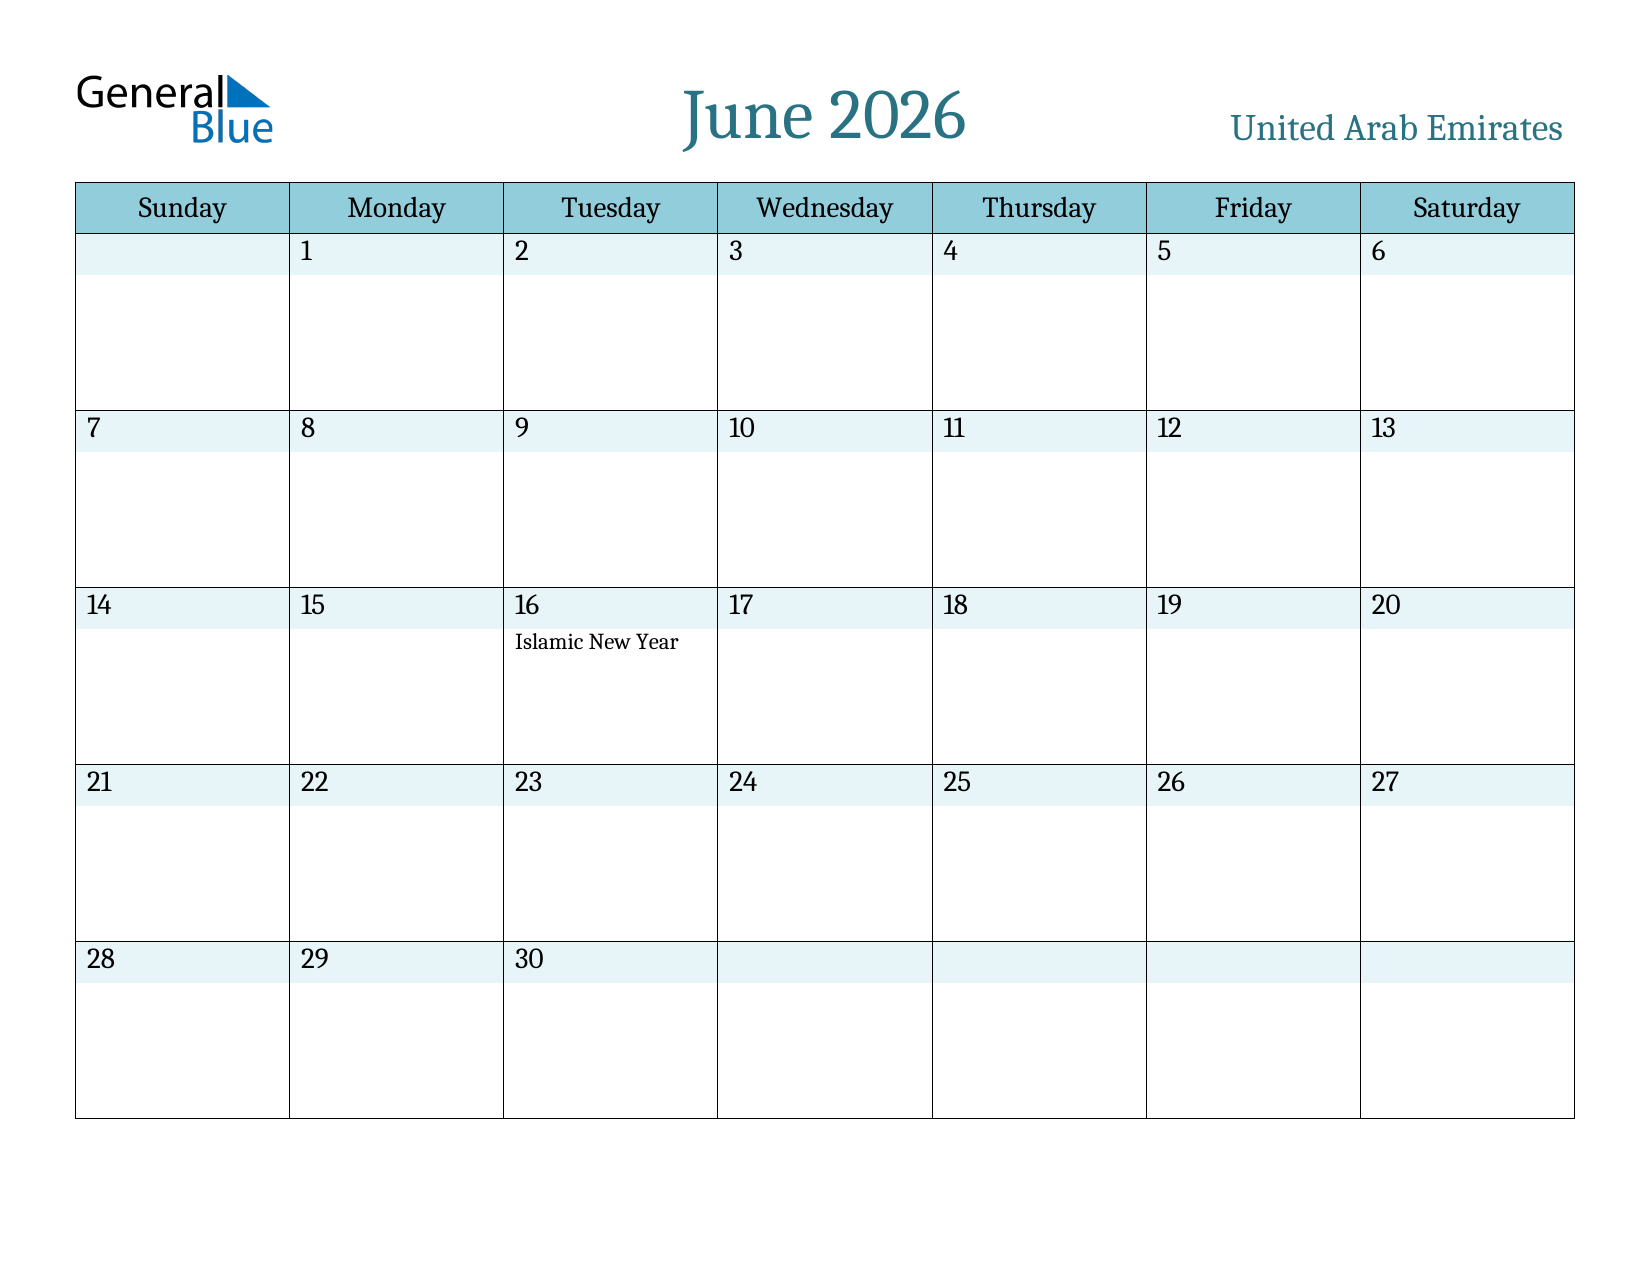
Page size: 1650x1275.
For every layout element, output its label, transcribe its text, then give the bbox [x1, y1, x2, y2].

table_cell 15 [290, 588, 503, 629]
table_cell Friday [1147, 183, 1360, 233]
table_cell [76, 275, 289, 410]
table_cell 19 [1147, 588, 1360, 629]
picture [77, 75, 273, 143]
table_cell [1361, 983, 1574, 1118]
table_cell [76, 983, 289, 1118]
table_cell 13 [1361, 411, 1574, 452]
table_cell 14 [76, 588, 289, 629]
table_cell 26 [1147, 765, 1360, 806]
table_cell [933, 629, 1146, 764]
table_cell [1361, 275, 1574, 410]
table_cell [76, 806, 289, 941]
table_cell [1361, 942, 1574, 983]
table_cell 2 [504, 234, 717, 275]
table_cell 5 [1147, 234, 1360, 275]
table_cell [76, 234, 289, 275]
table_cell [718, 629, 932, 764]
table_cell 8 [290, 411, 503, 452]
table_cell 24 [718, 765, 932, 806]
table_cell 11 [933, 411, 1146, 452]
table_cell 18 [933, 588, 1146, 629]
table_cell 7 [76, 411, 289, 452]
table_cell [718, 942, 932, 983]
table_cell [76, 629, 289, 764]
table_cell 28 [76, 942, 289, 983]
table_cell Monday [290, 183, 503, 233]
table_cell [933, 452, 1146, 587]
table_cell 9 [504, 411, 717, 452]
table_cell [933, 806, 1146, 941]
table_cell [718, 983, 932, 1118]
table_cell [1147, 452, 1360, 587]
table_cell [1361, 806, 1574, 941]
table_cell 17 [718, 588, 932, 629]
table_cell [76, 452, 289, 587]
table_cell 4 [933, 234, 1146, 275]
table_header [76, 75, 503, 182]
table_cell [1147, 275, 1360, 410]
table_cell Tuesday [504, 183, 717, 233]
table_cell [1361, 452, 1574, 587]
table_cell 16 [504, 588, 717, 629]
table_cell [290, 275, 503, 410]
table_header June 2026 [504, 75, 1146, 182]
table_cell 22 [290, 765, 503, 806]
table_cell [718, 275, 932, 410]
table_cell Saturday [1361, 183, 1574, 233]
table_cell [1147, 806, 1360, 941]
table_cell [504, 983, 717, 1118]
table_cell [290, 629, 503, 764]
table_cell [1147, 629, 1360, 764]
table_cell 27 [1361, 765, 1574, 806]
table_cell 12 [1147, 411, 1360, 452]
table_cell 25 [933, 765, 1146, 806]
table_cell [718, 806, 932, 941]
table_cell 30 [504, 942, 717, 983]
table_header United Arab Emirates [1146, 75, 1574, 182]
table_cell Sunday [76, 183, 289, 233]
table_cell [290, 983, 503, 1118]
table_cell [933, 942, 1146, 983]
table_cell [1147, 983, 1360, 1118]
table_cell [290, 452, 503, 587]
table_cell [504, 275, 717, 410]
table_cell 21 [76, 765, 289, 806]
table_cell [504, 806, 717, 941]
table_cell [290, 806, 503, 941]
table_cell 10 [718, 411, 932, 452]
table_cell 3 [718, 234, 932, 275]
table_cell [718, 452, 932, 587]
table_cell Islamic New Year [504, 629, 717, 764]
table_cell Thursday [933, 183, 1146, 233]
table_cell 23 [504, 765, 717, 806]
table_cell 29 [290, 942, 503, 983]
table_cell [933, 275, 1146, 410]
table_cell Wednesday [718, 183, 932, 233]
table_cell 1 [290, 234, 503, 275]
table_cell 20 [1361, 588, 1574, 629]
table_cell [933, 983, 1146, 1118]
table_cell [1361, 629, 1574, 764]
table_cell [504, 452, 717, 587]
table_cell 6 [1361, 234, 1574, 275]
table_cell [1147, 942, 1360, 983]
